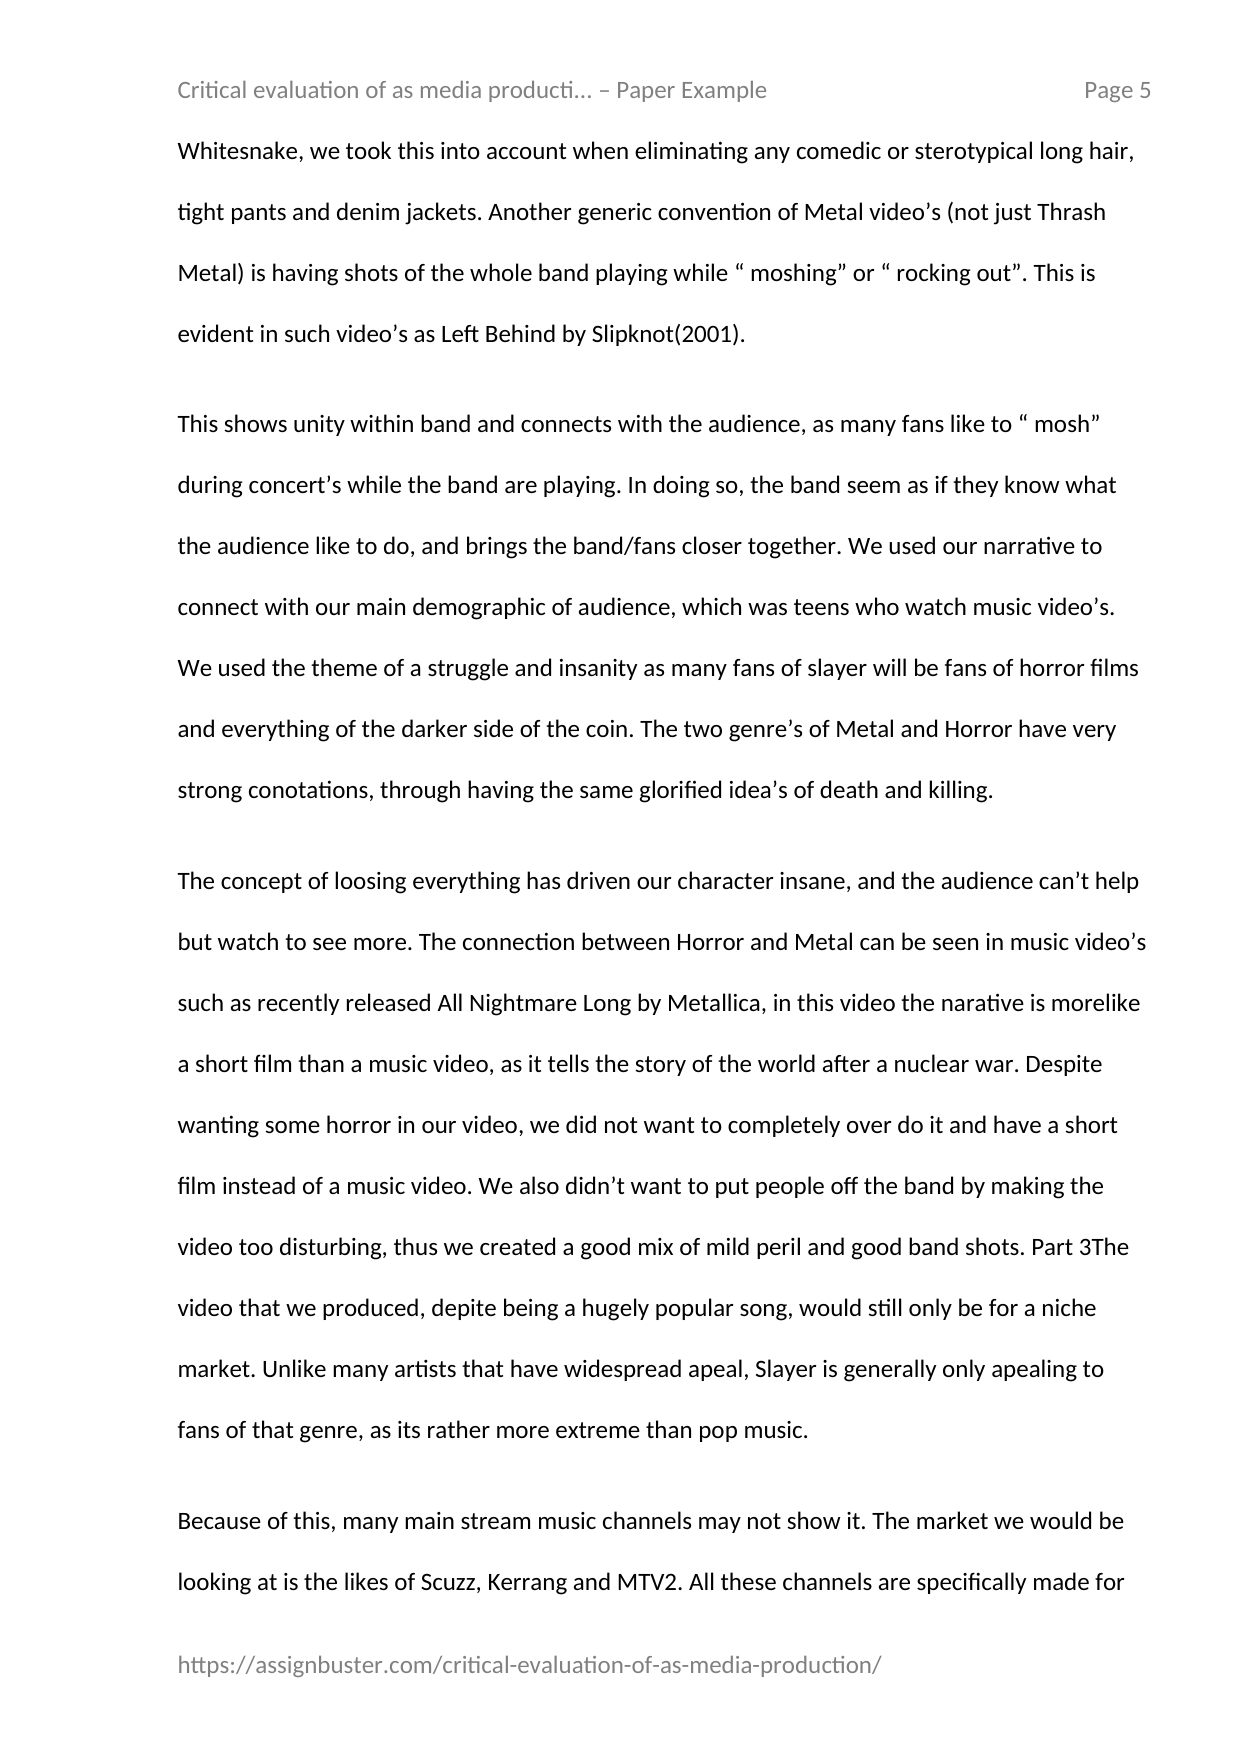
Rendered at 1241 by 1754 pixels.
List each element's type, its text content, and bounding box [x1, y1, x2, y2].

text This shows unity within band and connects with the audience, as many fans like to “ mosh” during concert’s while the band are playing. In doing so, the band seem as if they know what the audience like to do, and brings the band/fans closer together. We used our narrative to connect with our main demographic of audience, which was teens who watch music video’s. We used the theme of a struggle and insanity as many fans of slayer will be fans of horror films and everything of the darker side of the coin. The two genre’s of Metal and Horror have very strong conotations, through having the same glorified idea’s of death and killing. [177, 408, 1152, 805]
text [177, 135, 1152, 348]
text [177, 1505, 1152, 1597]
text The concept of loosing everything has driven our character insane, and the audience can’t help but watch to see more. The connection between Horror and Metal can be seen in music video’s such as recently released All Nightmare Long by Metallica, in this video the narative is morelike a short film than a music video, as it tells the story of the world after a nuclear war. Despite wanting some horror in our video, we did not want to completely over do it and have a short film instead of a music video. We also didn’t want to put people off the band by making the video too disturbing, thus we created a good mix of mild peril and good band shots. Part 3The video that we produced, depite being a hugely popular song, would still only be for a niche market. Unlike many artists that have widespread apeal, Slayer is generally only apealing to fans of that genre, as its rather more extreme than pop music. [177, 865, 1152, 1445]
